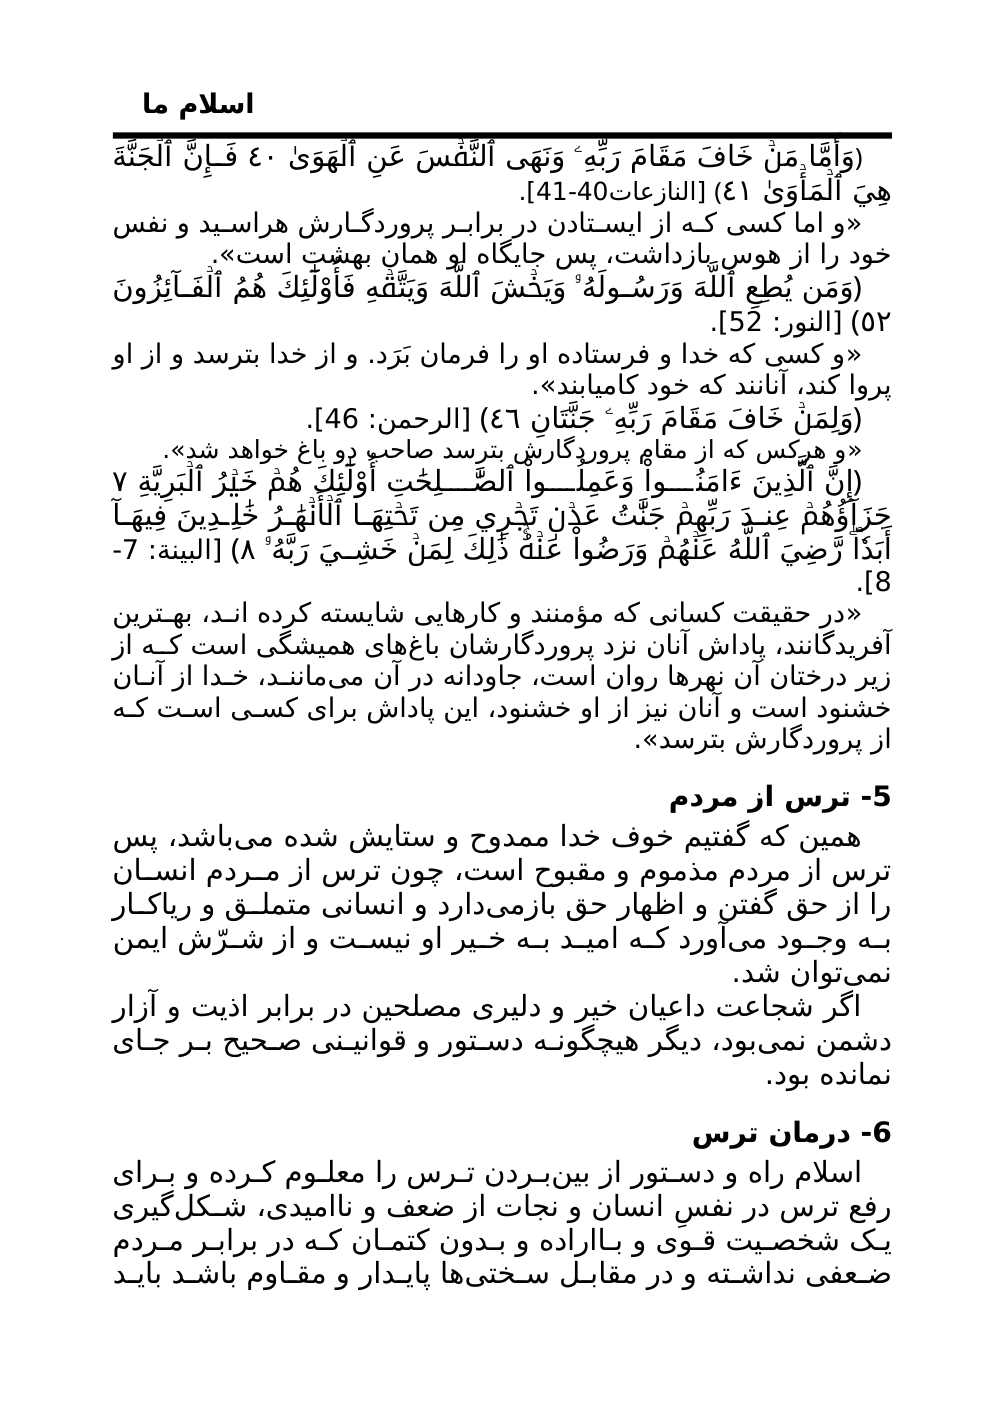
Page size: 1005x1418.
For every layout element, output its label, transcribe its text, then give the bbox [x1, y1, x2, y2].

text 6- درمان ترس [112, 1116, 892, 1149]
text «در حقیقت کسانی که مؤمنند و کارهایی شایسته کرده اند، بهترین آفریدگانند، پاداش آنان نزد پروردگارشان باغ‌های همیشگی است که از زیر درختان آن نهرها روان است، جاودانه در آن می‌مانند، خدا از آنان خشنود است و آنان نیز از او خشنود، این پاداش برای کسی است که از پروردگارش بترسد». [112, 598, 892, 755]
text «و کسی که خدا و فرستاده او را فرمان بَرَد. و از خدا بترسد و از او پروا کند، آنانند که خود کامیابند». [112, 338, 892, 401]
text ﴿إِنَّ ٱلَّذِينَ ءَامَنُواْ وَعَمِلُواْ ٱلصَّٰلِحَٰتِ أُوْلَٰٓئِكَ هُمۡ خَيۡرُ ٱلۡبَرِيَّةِ ٧ جَزَآؤُهُمۡ عِندَ رَبِّهِمۡ جَنَّٰتُ عَدۡنٖ تَجۡرِي مِن تَحۡتِهَا ٱلۡأَنۡهَٰرُ خَٰلِدِينَ فِيهَآ أَبَدٗاۖ رَّضِيَ ٱللَّهُ عَنۡهُمۡ وَرَضُواْ عَنۡهُۚ ذَٰلِكَ لِمَنۡ خَشِيَ رَبَّهُۥ ٨﴾ [البینة: 7-8]. [112, 464, 892, 598]
text ﴿وَمَن يُطِعِ ٱللَّهَ وَرَسُولَهُۥ وَيَخۡشَ ٱللَّهَ وَيَتَّقۡهِ فَأُوْلَٰٓئِكَ هُمُ ٱلۡفَآئِزُونَ ٥٢﴾ [النور: 52]. [112, 270, 892, 338]
text ﴿وَلِمَنۡ خَافَ مَقَامَ رَبِّهِۦ جَنَّتَانِ ٤٦﴾ [الرحمن: 46]. [112, 401, 892, 435]
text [112, 1155, 892, 1291]
text «و اما کسی که از ایستادن در برابر پروردگارش هراسید و نفس خود را از هوس بازداشت، پس جایگاه او همان بهشت است». [112, 207, 892, 270]
text «و هرکس که از مقام پروردگارش بترسد صاحب دو باغ خواهد شد». [112, 435, 892, 464]
text اگر شجاعت داعیان خیر و دلیری مصلحین در برابر اذیت و آزار دشمن نمی‌بود، دیگر هیچگونه دستور و قوانینی صحیح بر جای نمانده بود. [112, 989, 892, 1091]
text 5- ترس از مردم [112, 780, 892, 813]
text همین که گفتیم خوف خدا ممدوح و ستایش شده می‌باشد، پس ترس از مردم مذموم و مقبوح است، چون ترس از مردم انسان را از حق گفتن و اظهار حق بازمی‌دارد و انسانی متملق و ریاکار به وجود می‌آورد که امید به خیر او نیست و از شرّش ایمن نمی‌توان شد. [112, 819, 892, 989]
text ﴿وَأَمَّا مَنۡ خَافَ مَقَامَ رَبِّهِۦ وَنَهَى ٱلنَّفۡسَ عَنِ ٱلۡهَوَىٰ ٤٠ فَإِنَّ ٱلۡجَنَّةَ هِيَ ٱلۡمَأۡوَىٰ ٤١﴾ [النازعات40-41]. [112, 139, 892, 207]
